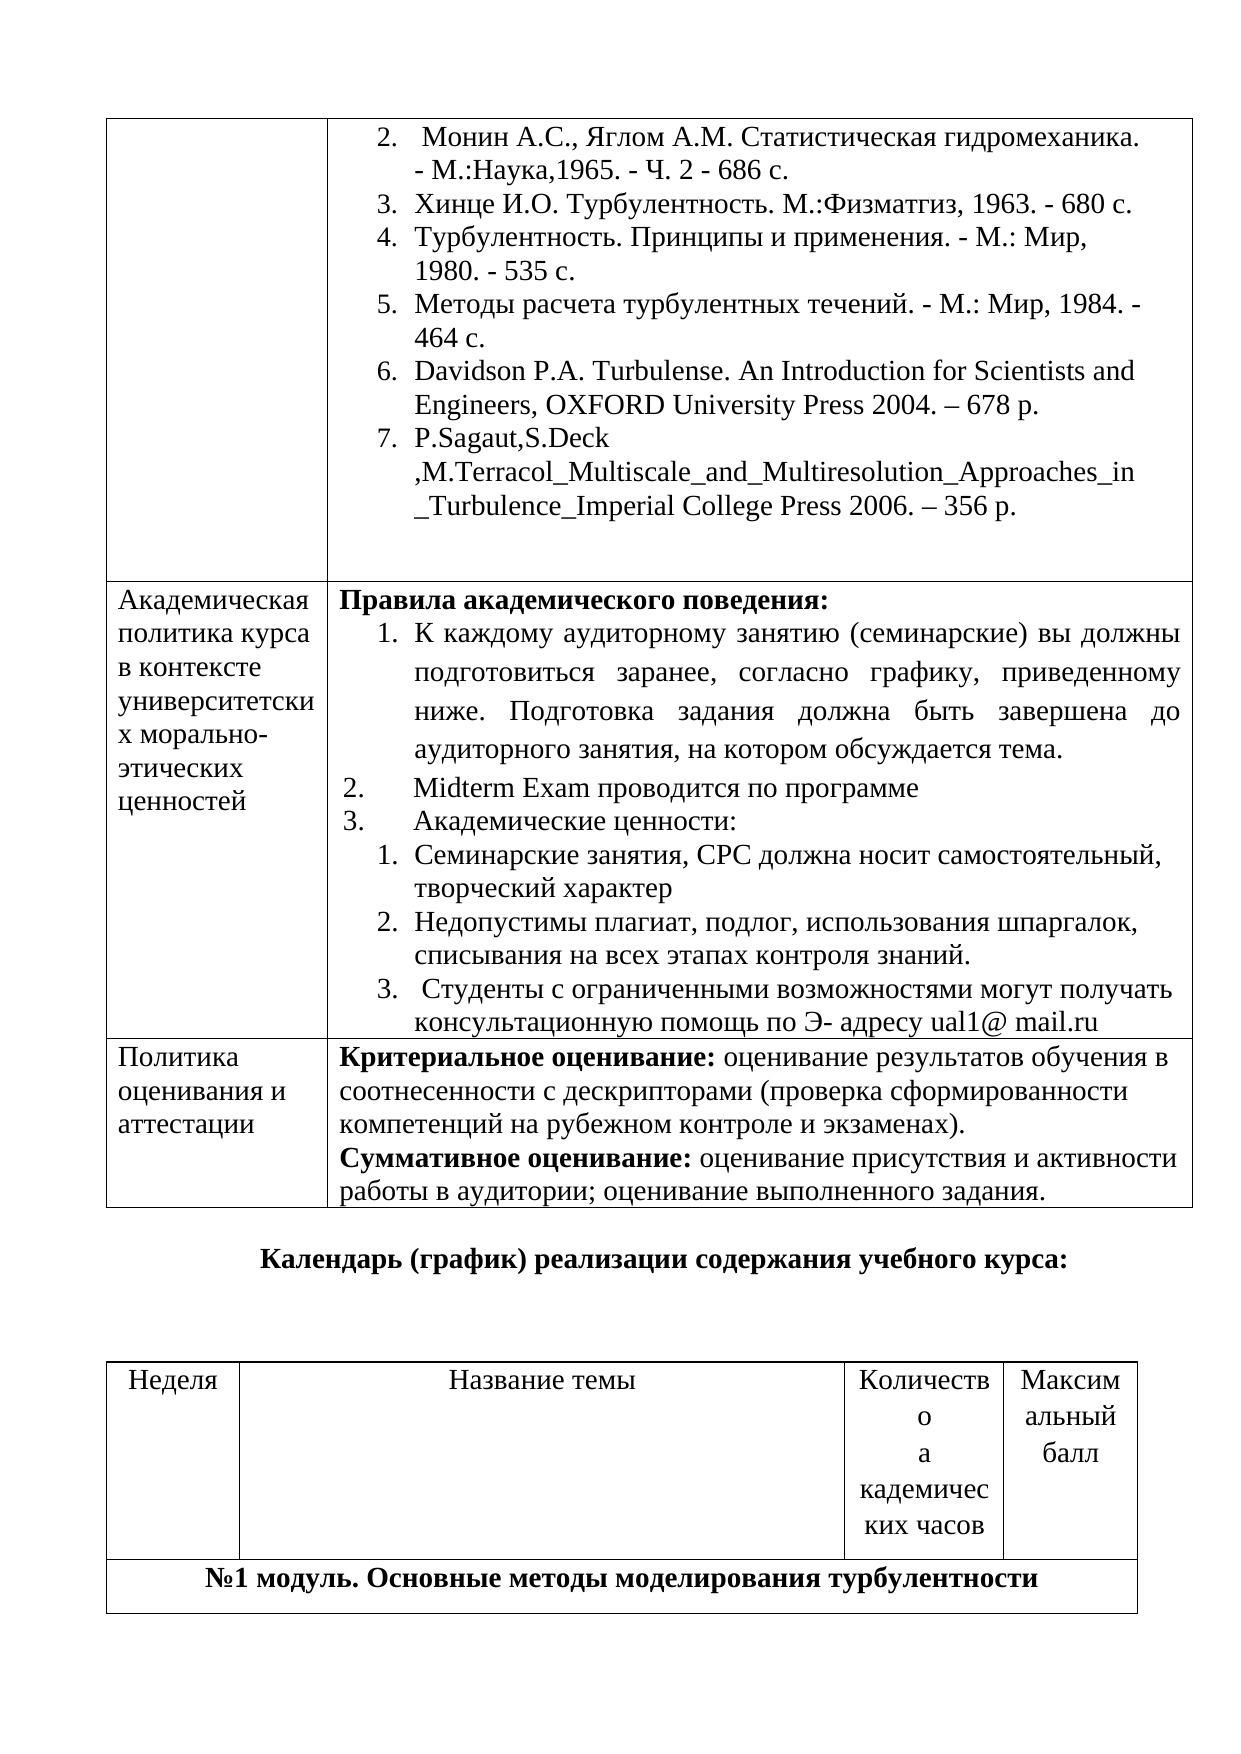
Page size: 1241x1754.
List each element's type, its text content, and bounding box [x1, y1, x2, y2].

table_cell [107, 119, 327, 581]
table_cell Правила академического поведения: К каждому аудиторному занятию (семинарские) вы должны подготовиться заранее, согласно графику, приведенному ниже. Подготовка задания должна быть завершена до аудиторного занятия, на котором обсуждается тема. Midterm Exam проводится по программе Академические ценности: Семинарские занятия, СРС должна носит самостоятельный, творческий характер Недопустимы плагиат, подлог, использования шпаргалок, списывания на всех этапах контроля знаний. Студенты с ограниченными возможностями могут получать консультационную помощь по Э- адресу ual1@ mail.ru [328, 582, 1192, 1038]
table_cell Политика оценивания и аттестации [107, 1039, 327, 1207]
table_cell Академическая политика курса в контексте университетских морально-этических ценностей [107, 582, 327, 1038]
table_header Неделя [107, 1363, 239, 1559]
table_cell Критериальное оценивание: оценивание результатов обучения в соотнесенности с дескрипторами (проверка сформированности компетенций на рубежном контроле и экзаменах). Суммативное оценивание: оценивание присутствия и активности работы в аудитории; оценивание выполненного задания. [328, 1039, 1192, 1207]
table_header Количество академических часов [845, 1363, 1003, 1559]
table_header Максимальный балл [1004, 1363, 1137, 1559]
table_cell №1 модуль. Основные методы моделирования турбулентности [107, 1560, 1137, 1613]
table_header Название темы [240, 1363, 844, 1559]
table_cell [328, 119, 1192, 581]
text Календарь (график) реализации содержания учебного курса: [177, 1241, 1152, 1275]
